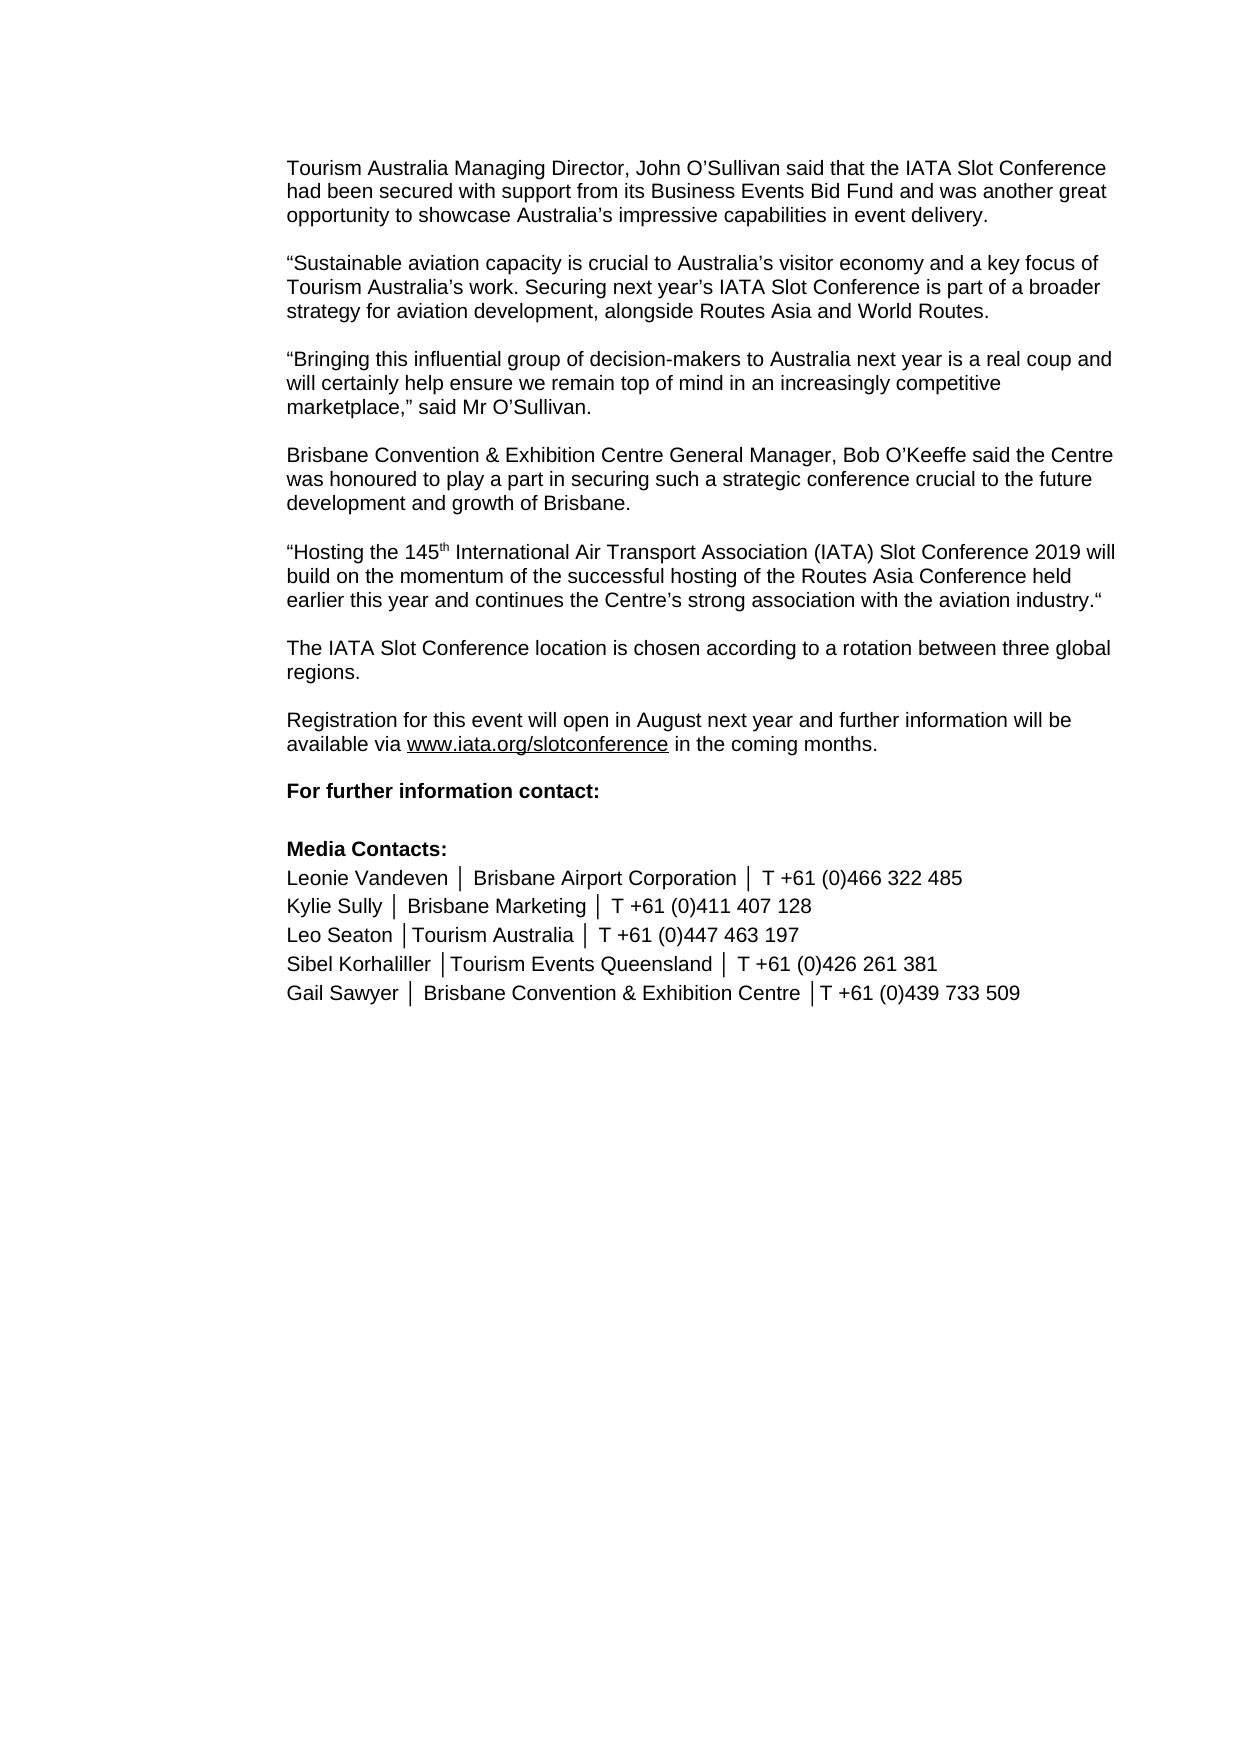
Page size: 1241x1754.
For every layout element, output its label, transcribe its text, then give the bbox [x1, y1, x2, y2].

text Leo Seaton │Tourism Australia │ T +61 (0)447 463 197 [404, 923, 584, 947]
text Kylie Sully │ Brisbane Marketing │ T +61 (0)411 407 128 [598, 894, 1128, 918]
text Leo Seaton │Tourism Australia │ T +61 (0)447 463 197 [585, 923, 1128, 947]
text Media Contacts: [286, 837, 1128, 861]
text Gail Sawyer │ Brisbane Convention & Exhibition Centre │T +61 (0)439 733 509 [410, 981, 811, 1004]
text Registration for this event will open in August next year and further information will be available via www.iata.org/slotconference in the coming months. [286, 707, 1128, 755]
text Brisbane Convention & Exhibition Centre General Manager, Bob O’Keeffe said the Centre was honoured to play a part in securing such a strategic conference crucial to the future development and growth of Brisbane. [286, 443, 1128, 515]
text “Hosting the 145th International Air Transport Association (IATA) Slot Conference 2019 will build on the momentum of the successful hosting of the Routes Asia Conference held earlier this year and continues the Centre’s strong association with the aviation industry.“ [286, 540, 1128, 612]
text Leonie Vandeven │ Brisbane Airport Corporation │ T +61 (0)466 322 485 [460, 866, 747, 889]
text “Sustainable aviation capacity is crucial to Australia’s visitor economy and a key focus of Tourism Australia’s work. Securing next year’s IATA Slot Conference is part of a broader strategy for aviation development, alongside Routes Asia and World Routes. [286, 251, 1128, 323]
text Gail Sawyer │ Brisbane Convention & Exhibition Centre │T +61 (0)439 733 509 [812, 981, 1128, 1004]
text The IATA Slot Conference location is chosen according to a rotation between three global regions. [286, 636, 1128, 683]
text Leonie Vandeven │ Brisbane Airport Corporation │ T +61 (0)466 322 485 [748, 866, 1128, 889]
text Kylie Sully │ Brisbane Marketing │ T +61 (0)411 407 128 [394, 894, 597, 918]
text “Bringing this influential group of decision-makers to Australia next year is a real coup and will certainly help ensure we remain top of mind in an increasingly competitive marketplace,” said Mr O’Sullivan. [286, 347, 1128, 419]
text Sibel Korhaliller │Tourism Events Queensland │ T +61 (0)426 261 381 [443, 952, 723, 976]
text For further information contact: [286, 779, 1128, 803]
text Sibel Korhaliller │Tourism Events Queensland │ T +61 (0)426 261 381 [724, 952, 1128, 976]
text Tourism Australia Managing Director, John O’Sullivan said that the IATA Slot Conference had been secured with support from its Business Events Bid Fund and was another great opportunity to showcase Australia’s impressive capabilities in event delivery. [286, 155, 1128, 227]
